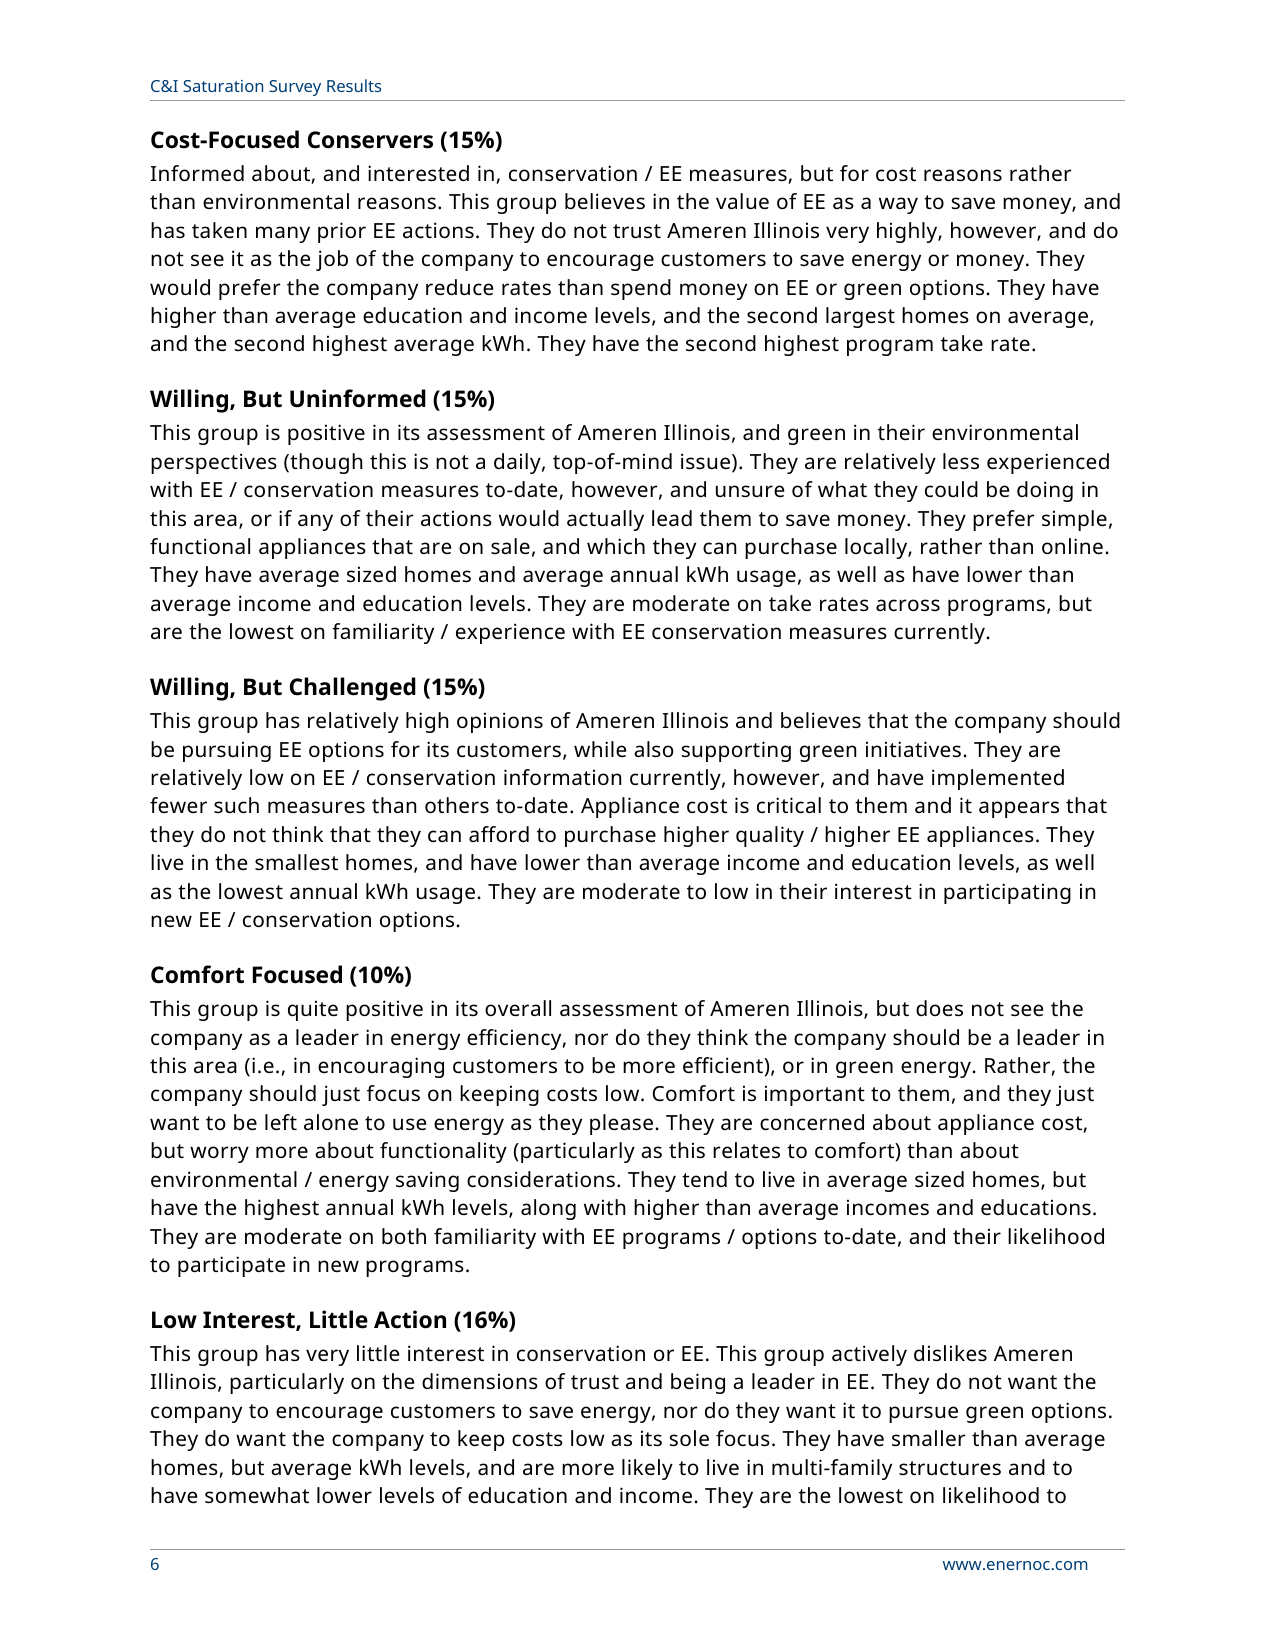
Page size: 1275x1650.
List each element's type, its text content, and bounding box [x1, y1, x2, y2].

text Informed about, and interested in, conservation / EE measures, but for cost reasons rather than environmental reasons. This group believes in the value of EE as a way to save money, and has taken many prior EE actions. They do not trust Ameren Illinois very highly, however, and do not see it as the job of the company to encourage customers to save energy or money. They would prefer the company reduce rates than spend money on EE or green options. They have higher than average education and income levels, and the second largest homes on average, and the second highest average kWh. They have the second highest program take rate. [150, 159, 1125, 358]
subtitle Willing, But Challenged (15%) [150, 671, 1125, 702]
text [150, 1339, 1125, 1510]
subtitle Willing, But Uninformed (15%) [150, 383, 1125, 414]
subtitle Comfort Focused (10%) [150, 959, 1125, 990]
subtitle Low Interest, Little Action (16%) [150, 1304, 1125, 1335]
text This group is quite positive in its overall assessment of Ameren Illinois, but does not see the company as a leader in energy efficiency, nor do they think the company should be a leader in this area (i.e., in encouraging customers to be more efficient), or in green energy. Rather, the company should just focus on keeping costs low. Comfort is important to them, and they just want to be left alone to use energy as they please. They are concerned about appliance cost, but worry more about functionality (particularly as this relates to comfort) than about environmental / energy saving considerations. They tend to live in average sized homes, but have the highest annual kWh levels, along with higher than average incomes and educations. They are moderate on both familiarity with EE programs / options to-date, and their likelihood to participate in new programs. [150, 994, 1125, 1279]
text This group has relatively high opinions of Ameren Illinois and believes that the company should be pursuing EE options for its customers, while also supporting green initiatives. They are relatively low on EE / conservation information currently, however, and have implemented fewer such measures than others to-date. Appliance cost is critical to them and it appears that they do not think that they can afford to purchase higher quality / higher EE appliances. They live in the smallest homes, and have lower than average income and education levels, as well as the lowest annual kWh usage. They are moderate to low in their interest in participating in new EE / conservation options. [150, 706, 1125, 934]
subtitle Cost-Focused Conservers (15%) [150, 123, 1125, 155]
text This group is positive in its assessment of Ameren Illinois, and green in their environmental perspectives (though this is not a daily, top-of-mind issue). They are relatively less experienced with EE / conservation measures to-date, however, and unsure of what they could be doing in this area, or if any of their actions would actually lead them to save money. They prefer simple, functional appliances that are on sale, and which they can purchase locally, rather than online. They have average sized homes and average annual kWh usage, as well as have lower than average income and education levels. They are moderate on take rates across programs, but are the lowest on familiarity / experience with EE conservation measures currently. [150, 418, 1125, 646]
